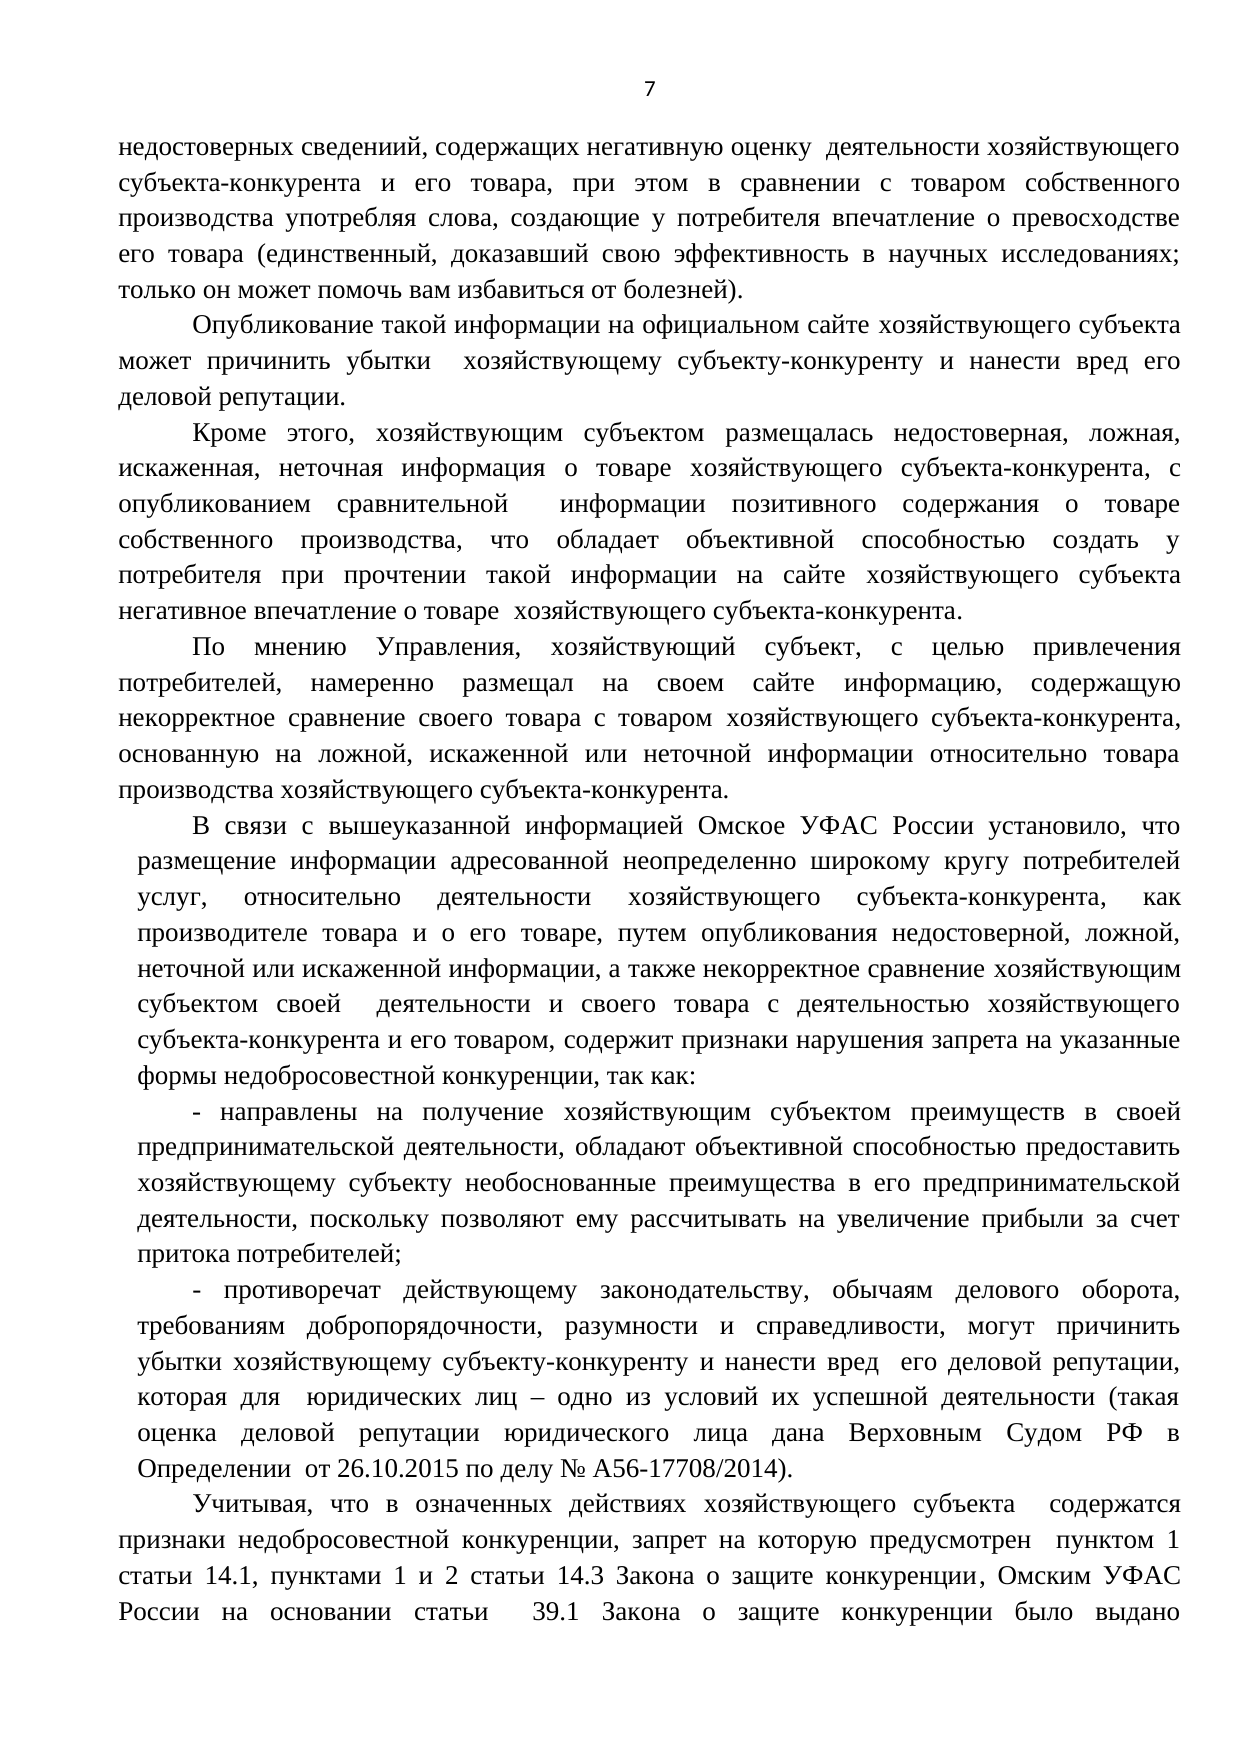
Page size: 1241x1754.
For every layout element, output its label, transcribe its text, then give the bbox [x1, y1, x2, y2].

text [118, 1488, 1181, 1626]
text Кроме этого, хозяйствующим субъектом размещалась недостоверная, ложная, искаженная, неточная информация о товаре хозяйствующего субъекта-конкурента, с опубликованием сравнительной информации позитивного содержания о товаре собственного производства, что обладает объективной способностью создать у потребителя при прочтении такой информации на сайте хозяйствующего субъекта негативное впечатление о товаре хозяйствующего субъекта-конкурента. [118, 416, 1181, 626]
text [118, 130, 1181, 304]
text - направлены на получение хозяйствующим субъектом преимуществ в своей предпринимательской деятельности, обладают объективной способностью предоставить хозяйствующему субъекту необоснованные преимущества в его предпринимательской деятельности, поскольку позволяют ему рассчитывать на увеличение прибыли за счет притока потребителей; [137, 1094, 1181, 1269]
text По мнению Управления, хозяйствующий субъект, с целью привлечения потребителей, намеренно размещал на своем сайте информацию, содержащую некорректное сравнение своего товара с товаром хозяйствующего субъекта-конкурента, основанную на ложной, искаженной или неточной информации относительно товара производства хозяйствующего субъекта-конкурента. [118, 630, 1181, 804]
text В связи с вышеуказанной информацией Омское УФАС России установило, что размещение информации адресованной неопределенно широкому кругу потребителей услуг, относительно деятельности хозяйствующего субъекта-конкурента, как производителе товара и о его товаре, путем опубликования недостоверной, ложной, неточной или искаженной информации, а также некорректное сравнение хозяйствующим субъектом своей деятельности и своего товара с деятельностью хозяйствующего субъекта-конкурента и его товаром, содержит признаки нарушения запрета на указанные формы недобросовестной конкуренции, так как: [137, 809, 1181, 1090]
text Опубликование такой информации на официальном сайте хозяйствующего субъекта может причинить убытки хозяйствующему субъекту-конкуренту и нанести вред его деловой репутации. [118, 308, 1181, 411]
text - противоречат действующему законодательству, обычаям делового оборота, требованиям добропорядочности, разумности и справедливости, могут причинить убытки хозяйствующему субъекту-конкуренту и нанести вред его деловой репутации, которая для юридических лиц – одно из условий их успешной деятельности (такая оценка деловой репутации юридического лица дана Верховным Судом РФ в Определении от 26.10.2015 по делу № А56-17708/2014). [137, 1273, 1181, 1483]
